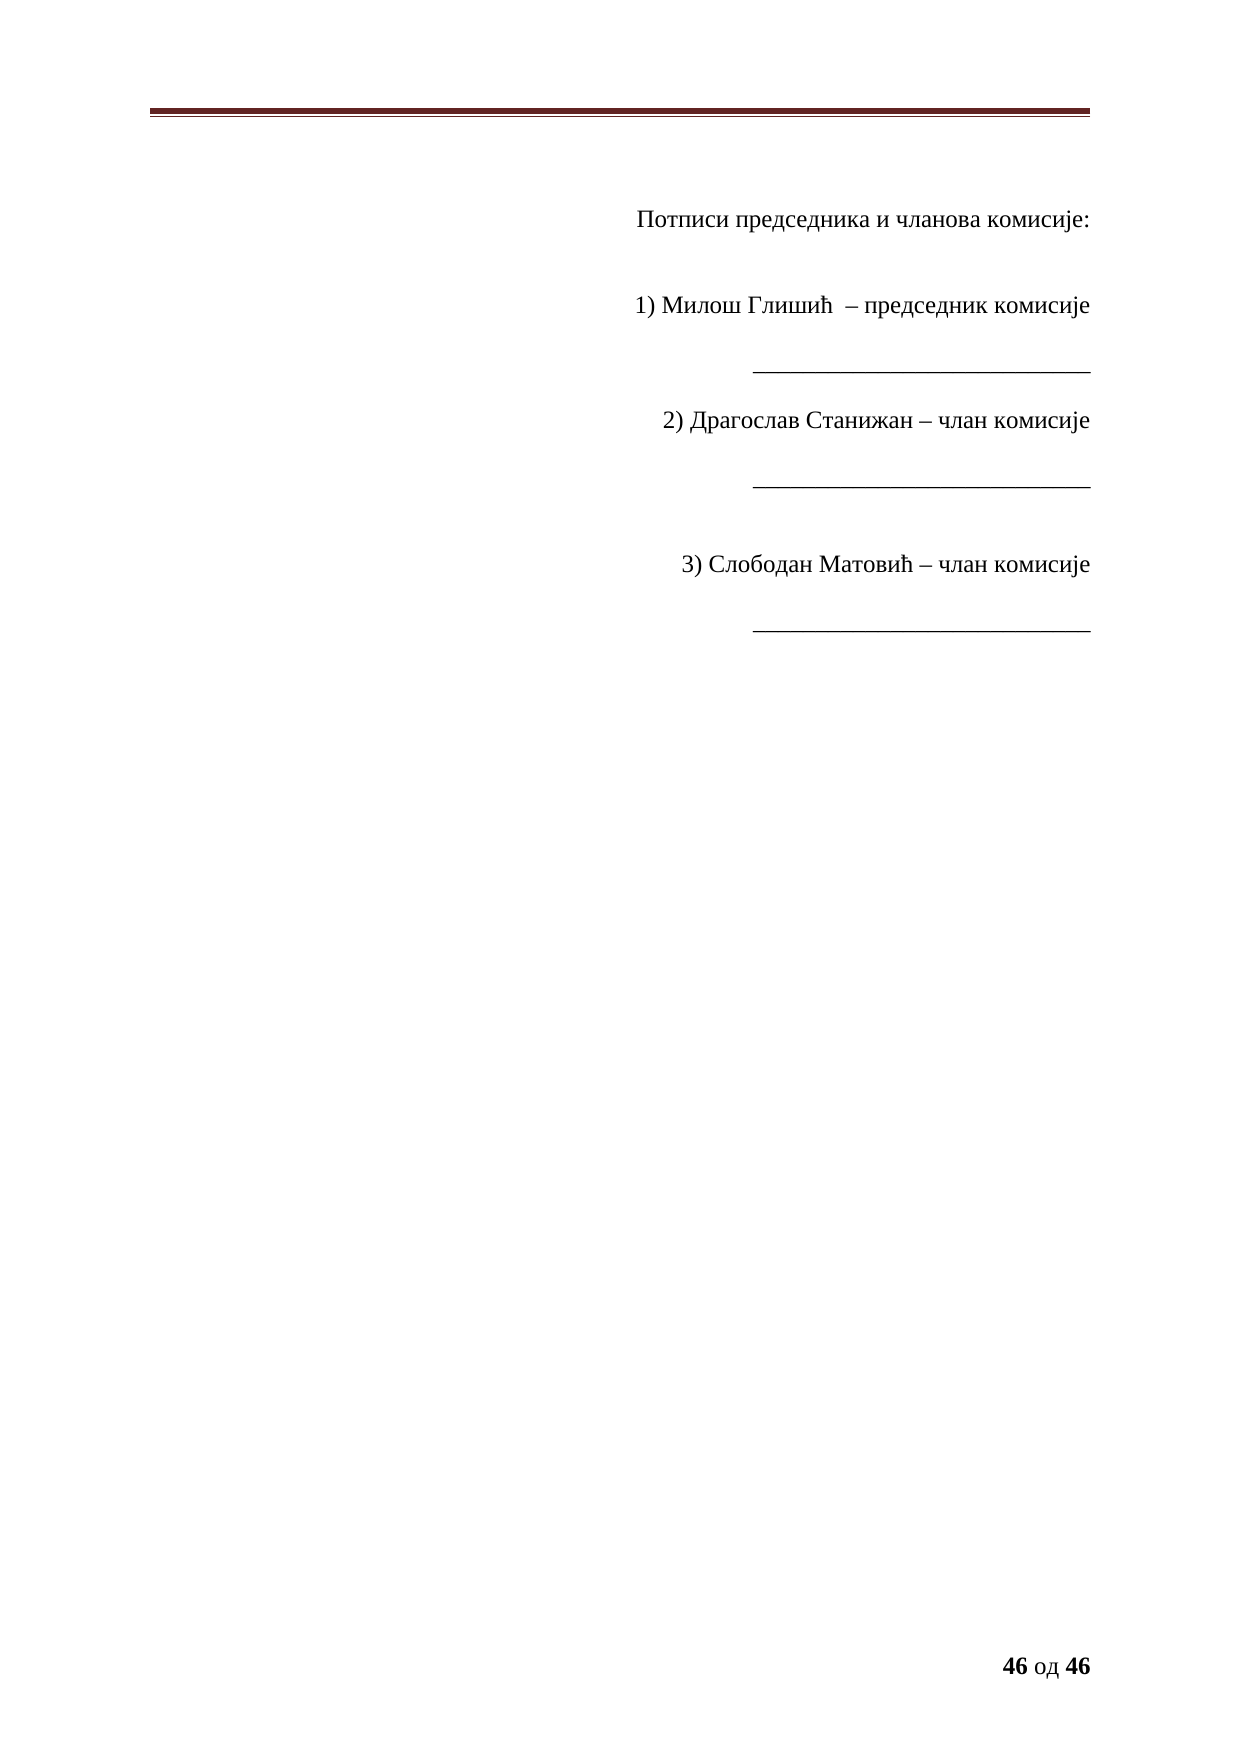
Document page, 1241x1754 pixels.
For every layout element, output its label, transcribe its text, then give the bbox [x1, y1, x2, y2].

text ___________________________ [150, 606, 1090, 635]
text Потписи председника и чланова комисије: [150, 204, 1090, 232]
text ___________________________ [225, 462, 1090, 491]
text 2) Драгослав Станижан – члан комисије [225, 405, 1090, 434]
text ___________________________ [150, 347, 1090, 376]
text 1) Милош Глишић – председник комисије [150, 290, 1090, 319]
text 3) Слободан Матовић – члан комисије [150, 549, 1090, 577]
